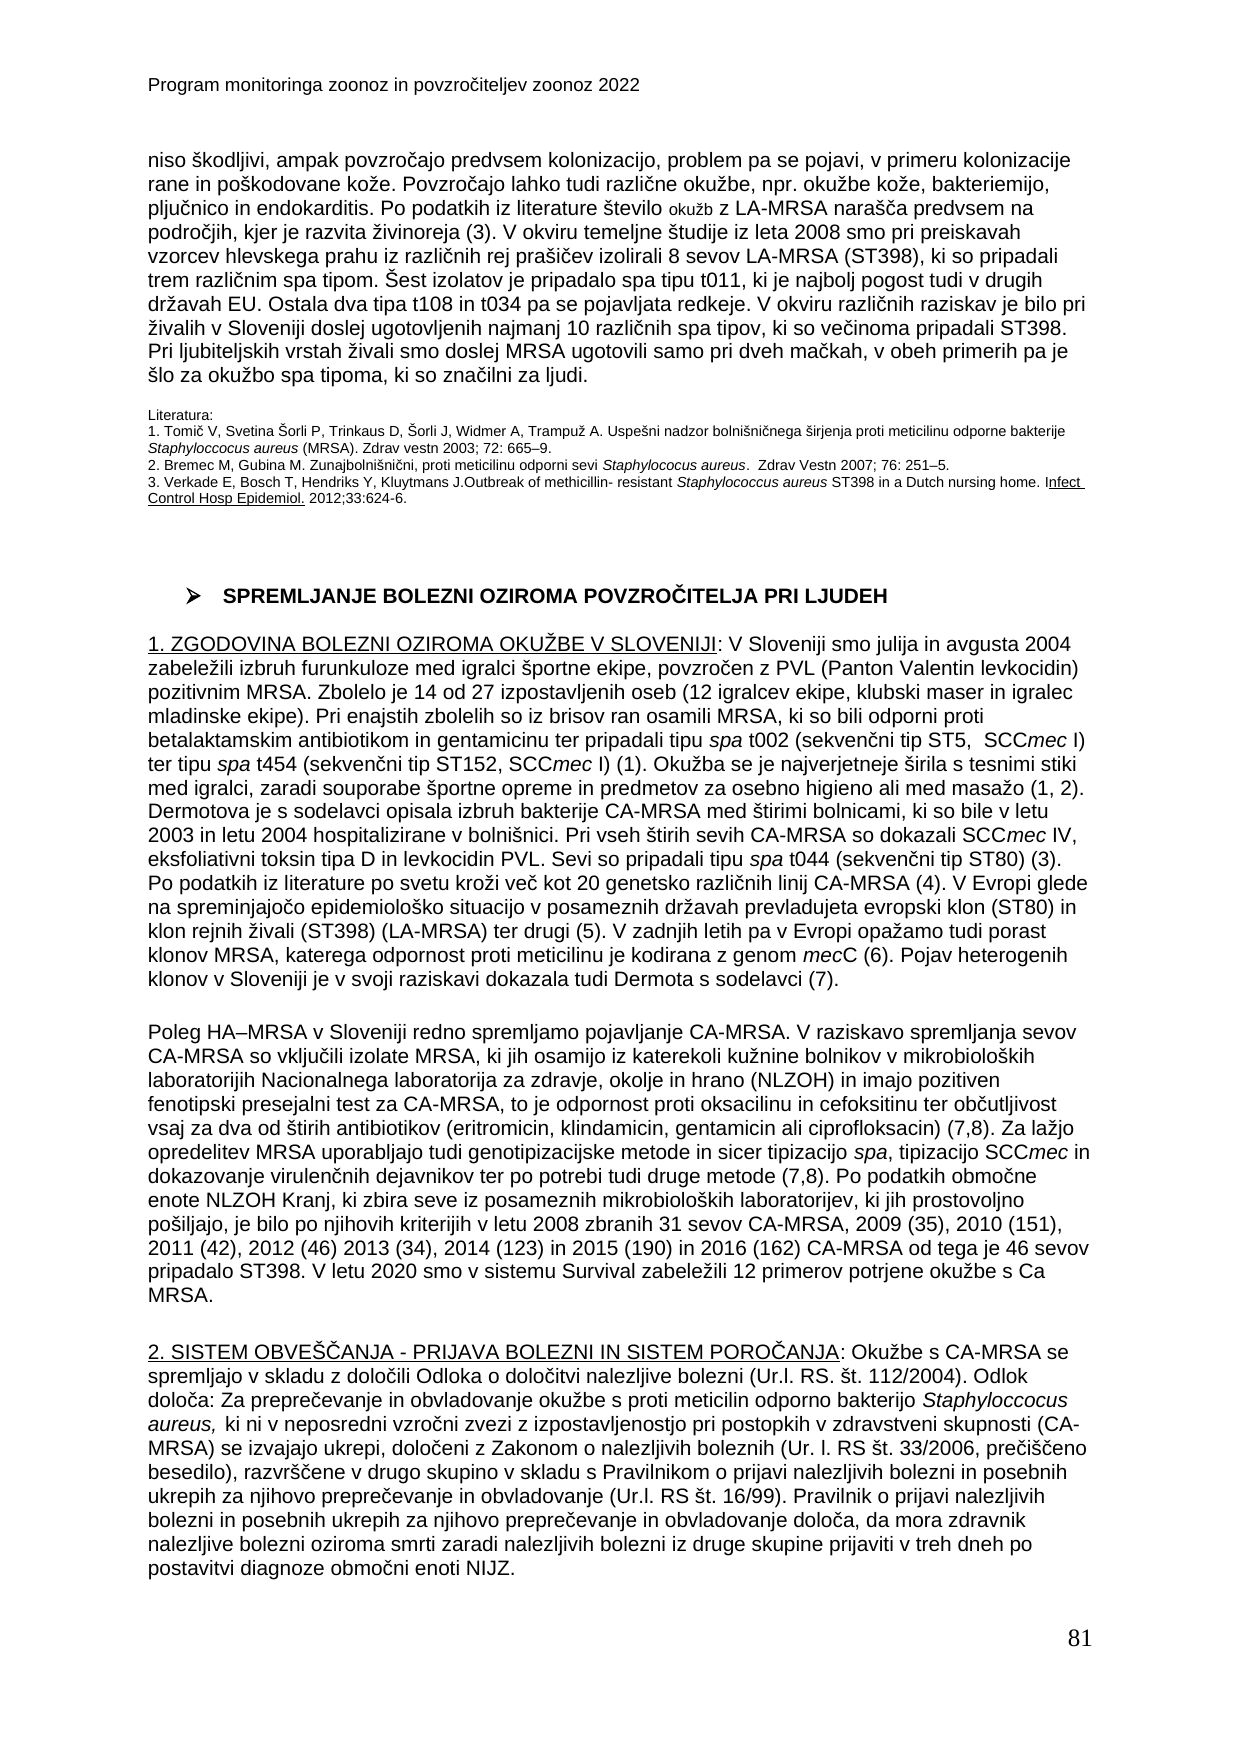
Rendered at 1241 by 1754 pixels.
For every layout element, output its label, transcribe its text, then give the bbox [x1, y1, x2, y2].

text 1. Tomič V, Svetina Šorli P, Trinkaus D, Šorli J, Widmer A, Trampuž A. Uspešni nadzor bolnišničnega širjenja proti meticilinu odporne bakterije Staphyloccocus aureus (MRSA). Zdrav vestn 2003; 72: 665–9. [148, 423, 1093, 457]
text 2. SISTEM OBVEŠČANJA - PRIJAVA BOLEZNI IN SISTEM POROČANJA: Okužbe s CA-MRSA se spremljajo v skladu z določili Odloka o določitvi nalezljive bolezni (Ur.l. RS. št. 112/2004). Odlok določa: Za preprečevanje in obvladovanje okužbe s proti meticilin odporno bakterijo Staphyloccocus aureus, ki ni v neposredni vzročni zvezi z izpostavljenostjo pri postopkih v zdravstveni skupnosti (CA-MRSA) se izvajajo ukrepi, določeni z Zakonom o nalezljivih boleznih (Ur. l. RS št. 33/2006, prečiščeno besedilo), razvrščene v drugo skupino v skladu s Pravilnikom o prijavi nalezljivih bolezni in posebnih ukrepih za njihovo preprečevanje in obvladovanje (Ur.l. RS št. 16/99). Pravilnik o prijavi nalezljivih bolezni in posebnih ukrepih za njihovo preprečevanje in obvladovanje določa, da mora zdravnik nalezljive bolezni oziroma smrti zaradi nalezljivih bolezni iz druge skupine prijaviti v treh dneh po postavitvi diagnoze območni enoti NIJZ. [148, 1340, 1093, 1579]
text 1. ZGODOVINA BOLEZNI OZIROMA OKUŽBE V SLOVENIJI: V Sloveniji smo julija in avgusta 2004 zabeležili izbruh furunkuloze med igralci športne ekipe, povzročen z PVL (Panton Valentin levkocidin) pozitivnim MRSA. Zbolelo je 14 od 27 izpostavljenih oseb (12 igralcev ekipe, klubski maser in igralec mladinske ekipe). Pri enajstih zbolelih so iz brisov ran osamili MRSA, ki so bili odporni proti betalaktamskim antibiotikom in gentamicinu ter pripadali tipu spa t002 (sekvenčni tip ST5, SCCmec I) ter tipu spa t454 (sekvenčni tip ST152, SCCmec I) (1). Okužba se je najverjetneje širila s tesnimi stiki med igralci, zaradi souporabe športne opreme in predmetov za osebno higieno ali med masažo (1, 2). Dermotova je s sodelavci opisala izbruh bakterije CA-MRSA med štirimi bolnicami, ki so bile v letu 2003 in letu 2004 hospitalizirane v bolnišnici. Pri vseh štirih sevih CA-MRSA so dokazali SCCmec IV, eksfoliativni toksin tipa D in levkocidin PVL. Sevi so pripadali tipu spa t044 (sekvenčni tip ST80) (3). Po podatkih iz literature po svetu kroži več kot 20 genetsko različnih linij CA-MRSA (4). V Evropi glede na spreminjajočo epidemiološko situacijo v posameznih državah prevladujeta evropski klon (ST80) in klon rejnih živali (ST398) (LA-MRSA) ter drugi (5). V zadnjih letih pa v Evropi opažamo tudi porast klonov MRSA, katerega odpornost proti meticilinu je kodirana z genom mecC (6). Pojav heterogenih klonov v Sloveniji je v svoji raziskavi dokazala tudi Dermota s sodelavci (7). [148, 632, 1093, 991]
text Poleg HA–MRSA v Sloveniji redno spremljamo pojavljanje CA-MRSA. V raziskavo spremljanja sevov CA-MRSA so vključili izolate MRSA, ki jih osamijo iz katerekoli kužnine bolnikov v mikrobioloških laboratorijih Nacionalnega laboratorija za zdravje, okolje in hrano (NLZOH) in imajo pozitiven fenotipski presejalni test za CA-MRSA, to je odpornost proti oksacilinu in cefoksitinu ter občutljivost vsaj za dva od štirih antibiotikov (eritromicin, klindamicin, gentamicin ali ciprofloksacin) (7,8). Za lažjo opredelitev MRSA uporabljajo tudi genotipizacijske metode in sicer tipizacijo spa, tipizacijo SCCmec in dokazovanje virulenčnih dejavnikov ter po potrebi tudi druge metode (7,8). Po podatkih območne enote NLZOH Kranj, ki zbira seve iz posameznih mikrobioloških laboratorijev, ki jih prostovoljno pošiljajo, je bilo po njihovih kriterijih v letu 2008 zbranih 31 sevov CA-MRSA, 2009 (35), 2010 (151), 2011 (42), 2012 (46) 2013 (34), 2014 (123) in 2015 (190) in 2016 (162) CA-MRSA od tega je 46 sevov pripadalo ST398. V letu 2020 smo v sistemu Survival zabeležili 12 primerov potrjene okužbe s Ca MRSA. [148, 1020, 1093, 1307]
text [148, 148, 1093, 387]
text 3. Verkade E, Bosch T, Hendriks Y, Kluytmans J.Outbreak of methicillin- resistant Staphylococcus aureus ST398 in a Dutch nursing home. Infect Control Hosp Epidemiol. 2012;33:624-6. [148, 473, 1093, 507]
text 2. Bremec M, Gubina M. Zunajbolnišnični, proti meticilinu odporni sevi Staphylococus aureus. Zdrav Vestn 2007; 76: 251–5. [148, 457, 1093, 473]
text Literatura: [148, 406, 1093, 423]
list SPREMLJANJE BOLEZNI OZIROMA POVZROČITELJA PRI LJUDEH [185, 584, 1093, 608]
